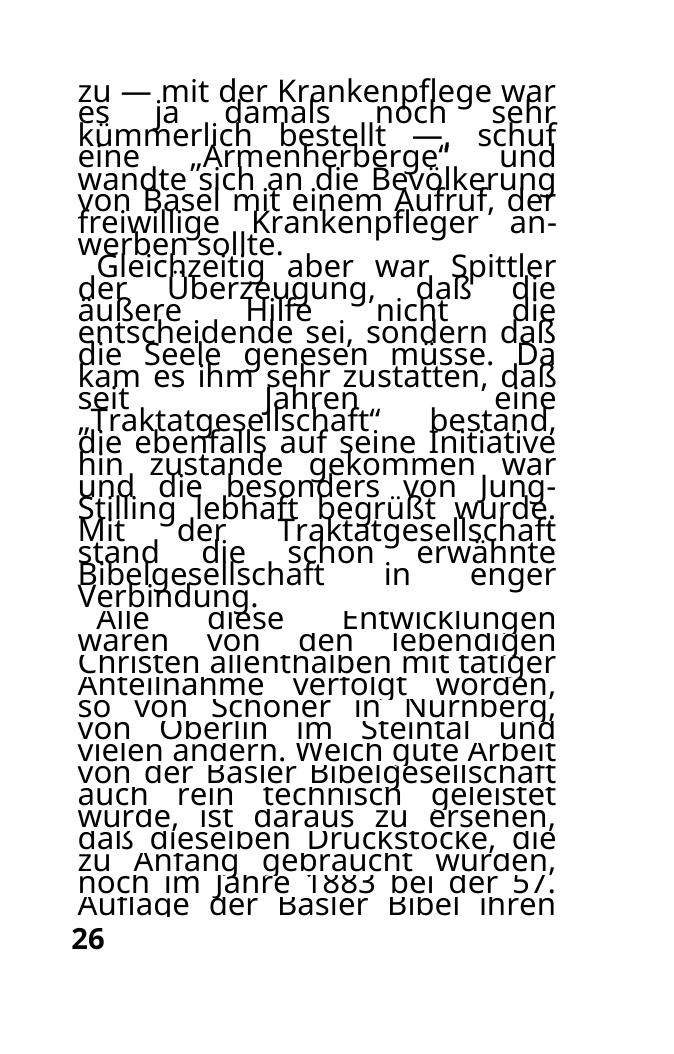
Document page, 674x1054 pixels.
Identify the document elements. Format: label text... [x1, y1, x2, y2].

text 26 [71, 926, 105, 956]
text Gleichzeitig aber war Spittler der Überzeugung, daß die äußere Hilfe nicht die entscheidende sei, sondern daß die Seele genesen müsse. Da kam es ihm sehr zustatten, daß seit Jahren eine „Traktatgesellschaft“ bestand, die ebenfalls auf seine Initiative hin zustande gekommen war und die besonders von Jung-Stilling lebhaft begrüßt wurde. Mit der Traktatgesellschaft stand die schon erwähnte Bibelgesellschaft in enger Verbindung. [77, 260, 557, 612]
text Alle diese Entwicklungen waren von den lebendigen Christen allenthalben mit tätiger Anteilnahme verfolgt worden, so von Schöner in Nürnberg, von Oberlin im Steintal und vielen andern. Welch gute Arbeit von der Basler Bibelgesellschaft auch rein technisch geleistet wurde, ist daraus zu ersehen, daß dieselben Druckstöcke, die zu Anfang gebraucht wurden, noch im Jahre 1883 bei der 57. Auflage der Basler Bibel ihren Dienst voll tun konnten. [77, 612, 557, 917]
text zu — mit der Krankenpflege war es ja damals noch sehr kümmerlich bestellt —, schuf eine „Armenherberge“ und wandte sich an die Bevölkerung von Basel mit einem Aufruf, der freiwillige Krankenpfleger anwerben sollte. [77, 84, 557, 260]
